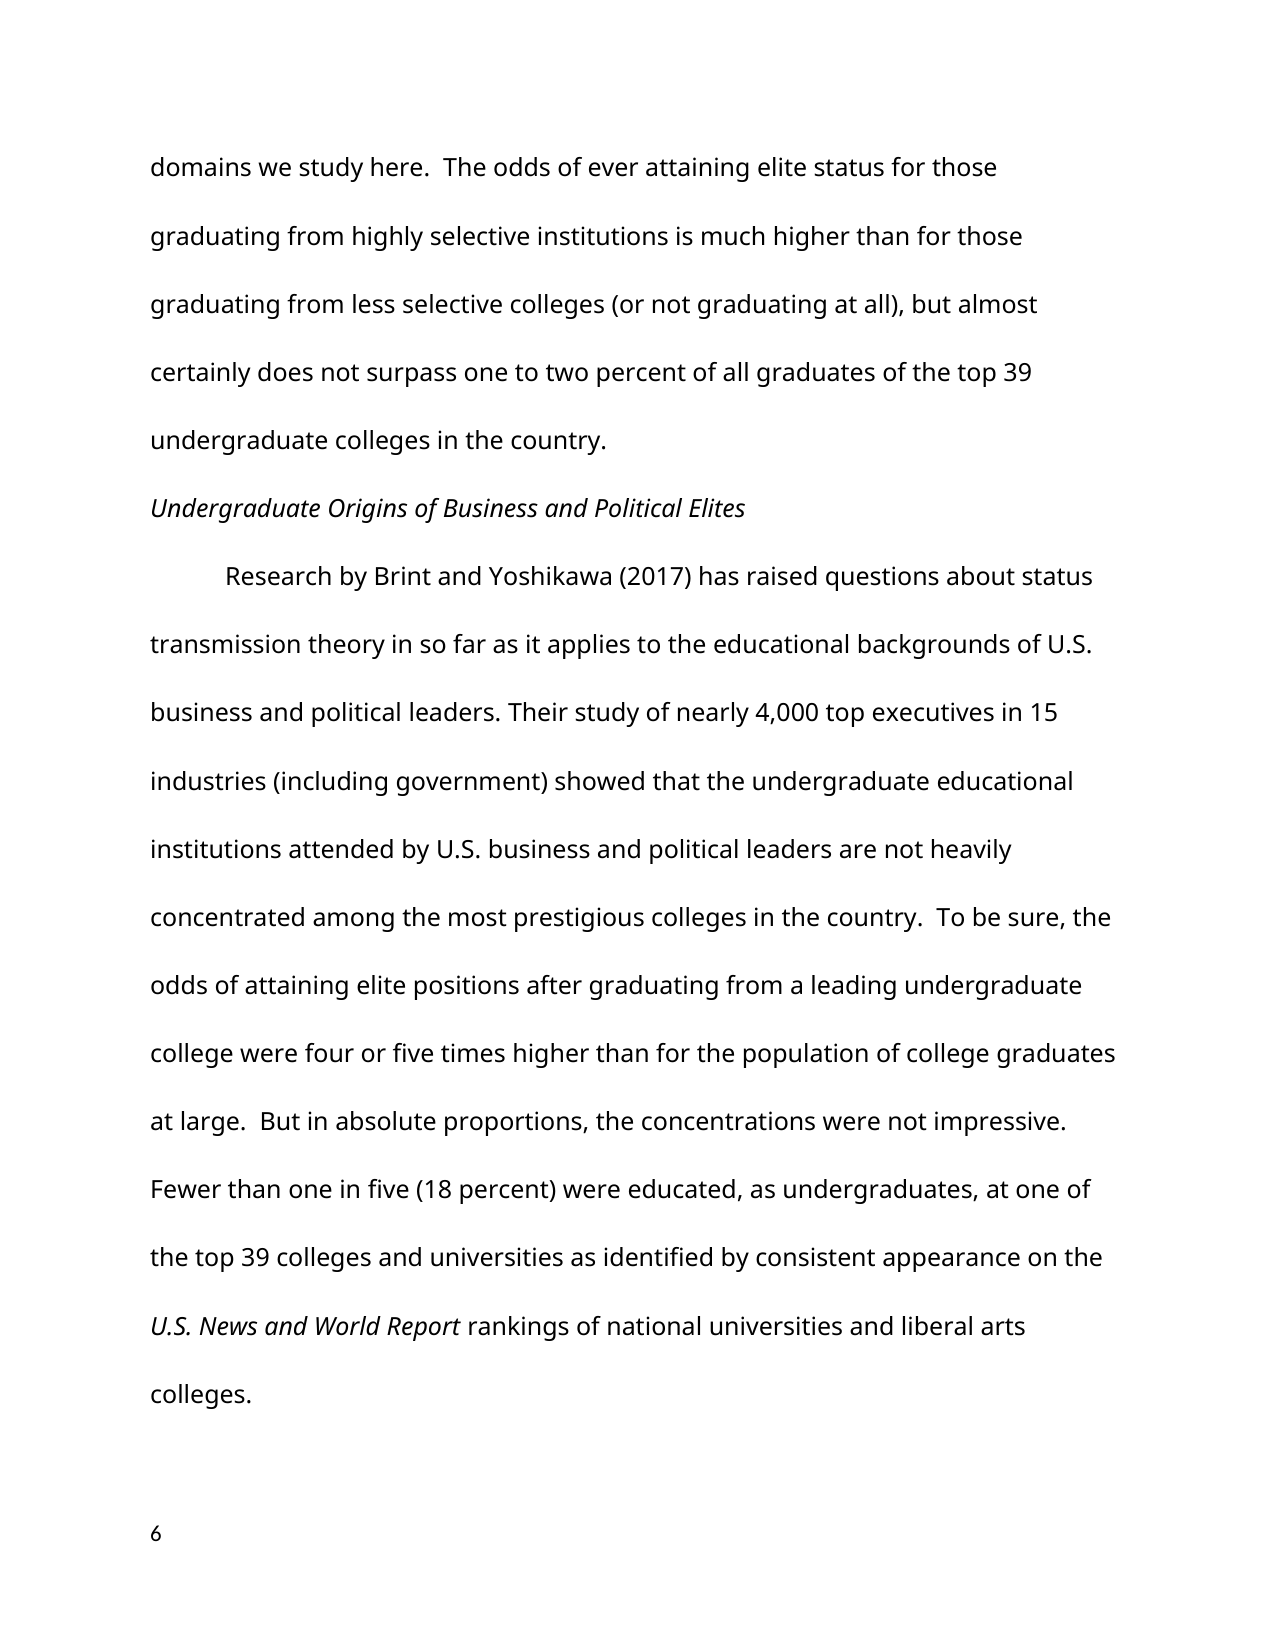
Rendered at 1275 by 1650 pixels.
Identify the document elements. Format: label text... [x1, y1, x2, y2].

text Undergraduate Origins of Business and Political Elites [150, 491, 1125, 525]
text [150, 150, 1125, 457]
text Research by Brint and Yoshikawa (2017) has raised questions about status transmission theory in so far as it applies to the educational backgrounds of U.S. business and political leaders. Their study of nearly 4,000 top executives in 15 industries (including government) showed that the undergraduate educational institutions attended by U.S. business and political leaders are not heavily concentrated among the most prestigious colleges in the country. To be sure, the odds of attaining elite positions after graduating from a leading undergraduate college were four or five times higher than for the population of college graduates at large. But in absolute proportions, the concentrations were not impressive. Fewer than one in five (18 percent) were educated, as undergraduates, at one of the top 39 colleges and universities as identified by consistent appearance on the U.S. News and World Report rankings of national universities and liberal arts colleges. [150, 559, 1125, 1410]
